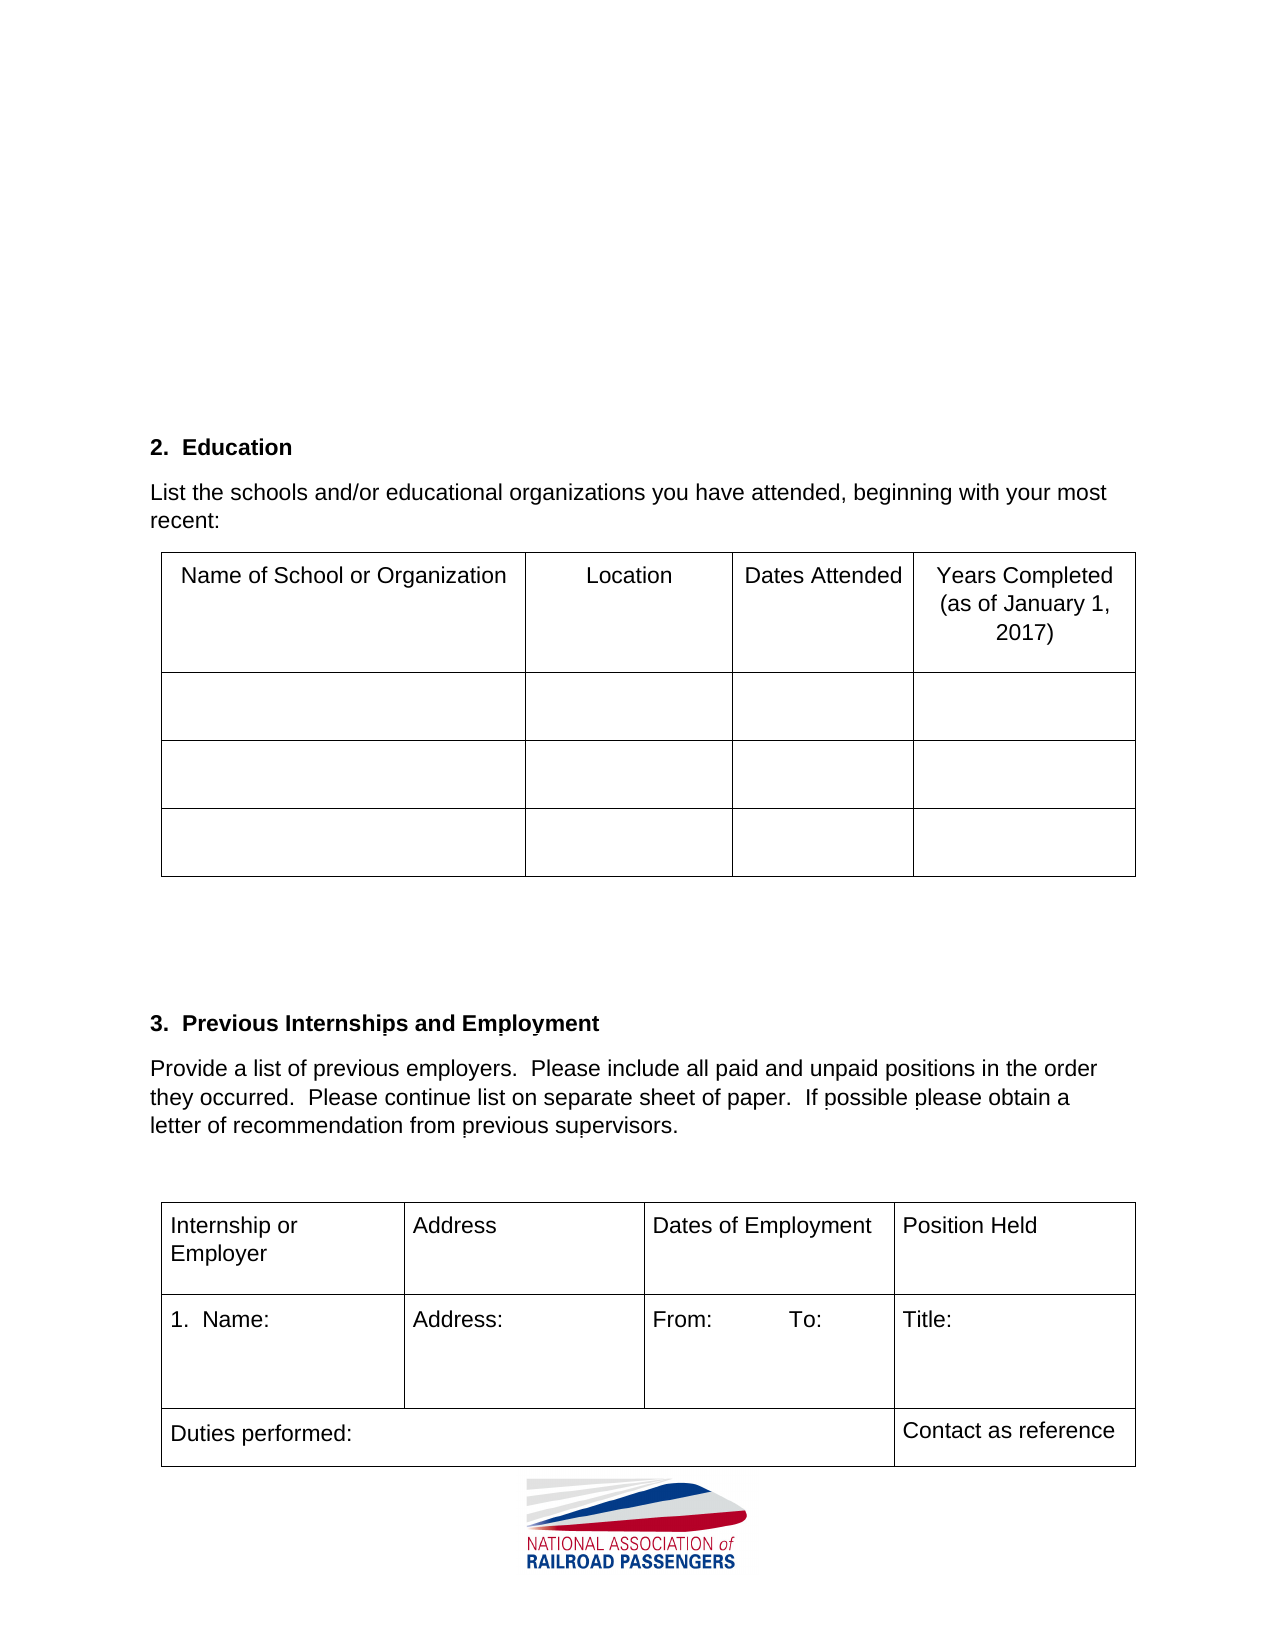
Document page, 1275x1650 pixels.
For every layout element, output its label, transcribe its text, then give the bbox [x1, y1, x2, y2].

table_header Address [405, 1203, 644, 1294]
table_cell [526, 673, 732, 740]
table_cell [914, 673, 1135, 740]
table_header Dates Attended [733, 553, 913, 672]
table_cell Title: [895, 1295, 1135, 1408]
picture [516, 1467, 759, 1575]
table_cell [914, 741, 1135, 808]
table_header Dates of Employment [645, 1203, 894, 1294]
table_header Position Held [895, 1203, 1135, 1294]
text 2. Education [150, 433, 1125, 460]
text Provide a list of previous employers. Please include all paid and unpaid positions in the order they occurred. Please continue list on separate sheet of paper. If possible please obtain a letter of recommendation from previous supervisors. [150, 1055, 1125, 1138]
table_cell [733, 673, 913, 740]
table_cell [914, 809, 1135, 876]
text List the schools and/or educational organizations you have attended, beginning with your most recent: [150, 479, 1125, 533]
table_cell [162, 741, 525, 808]
table_cell 1. Name: [162, 1295, 404, 1408]
table_cell [526, 809, 732, 876]
table_header Name of School or Organization [162, 553, 525, 672]
table_cell [733, 741, 913, 808]
table_cell From: To: [645, 1295, 894, 1408]
table_cell [526, 741, 732, 808]
text 3. Previous Internships and Employment [150, 1010, 1125, 1036]
table_header Location [526, 553, 732, 672]
table_cell Address: [405, 1295, 644, 1408]
table_header Years Completed (as of January 1, 2017) [914, 553, 1135, 672]
table_header Internship or Employer [162, 1203, 404, 1294]
table_cell Contact as reference (Y/N) [895, 1409, 1135, 1466]
table_cell [162, 809, 525, 876]
table_cell [162, 673, 525, 740]
table_cell Duties performed: [162, 1409, 894, 1466]
table_cell [733, 809, 913, 876]
